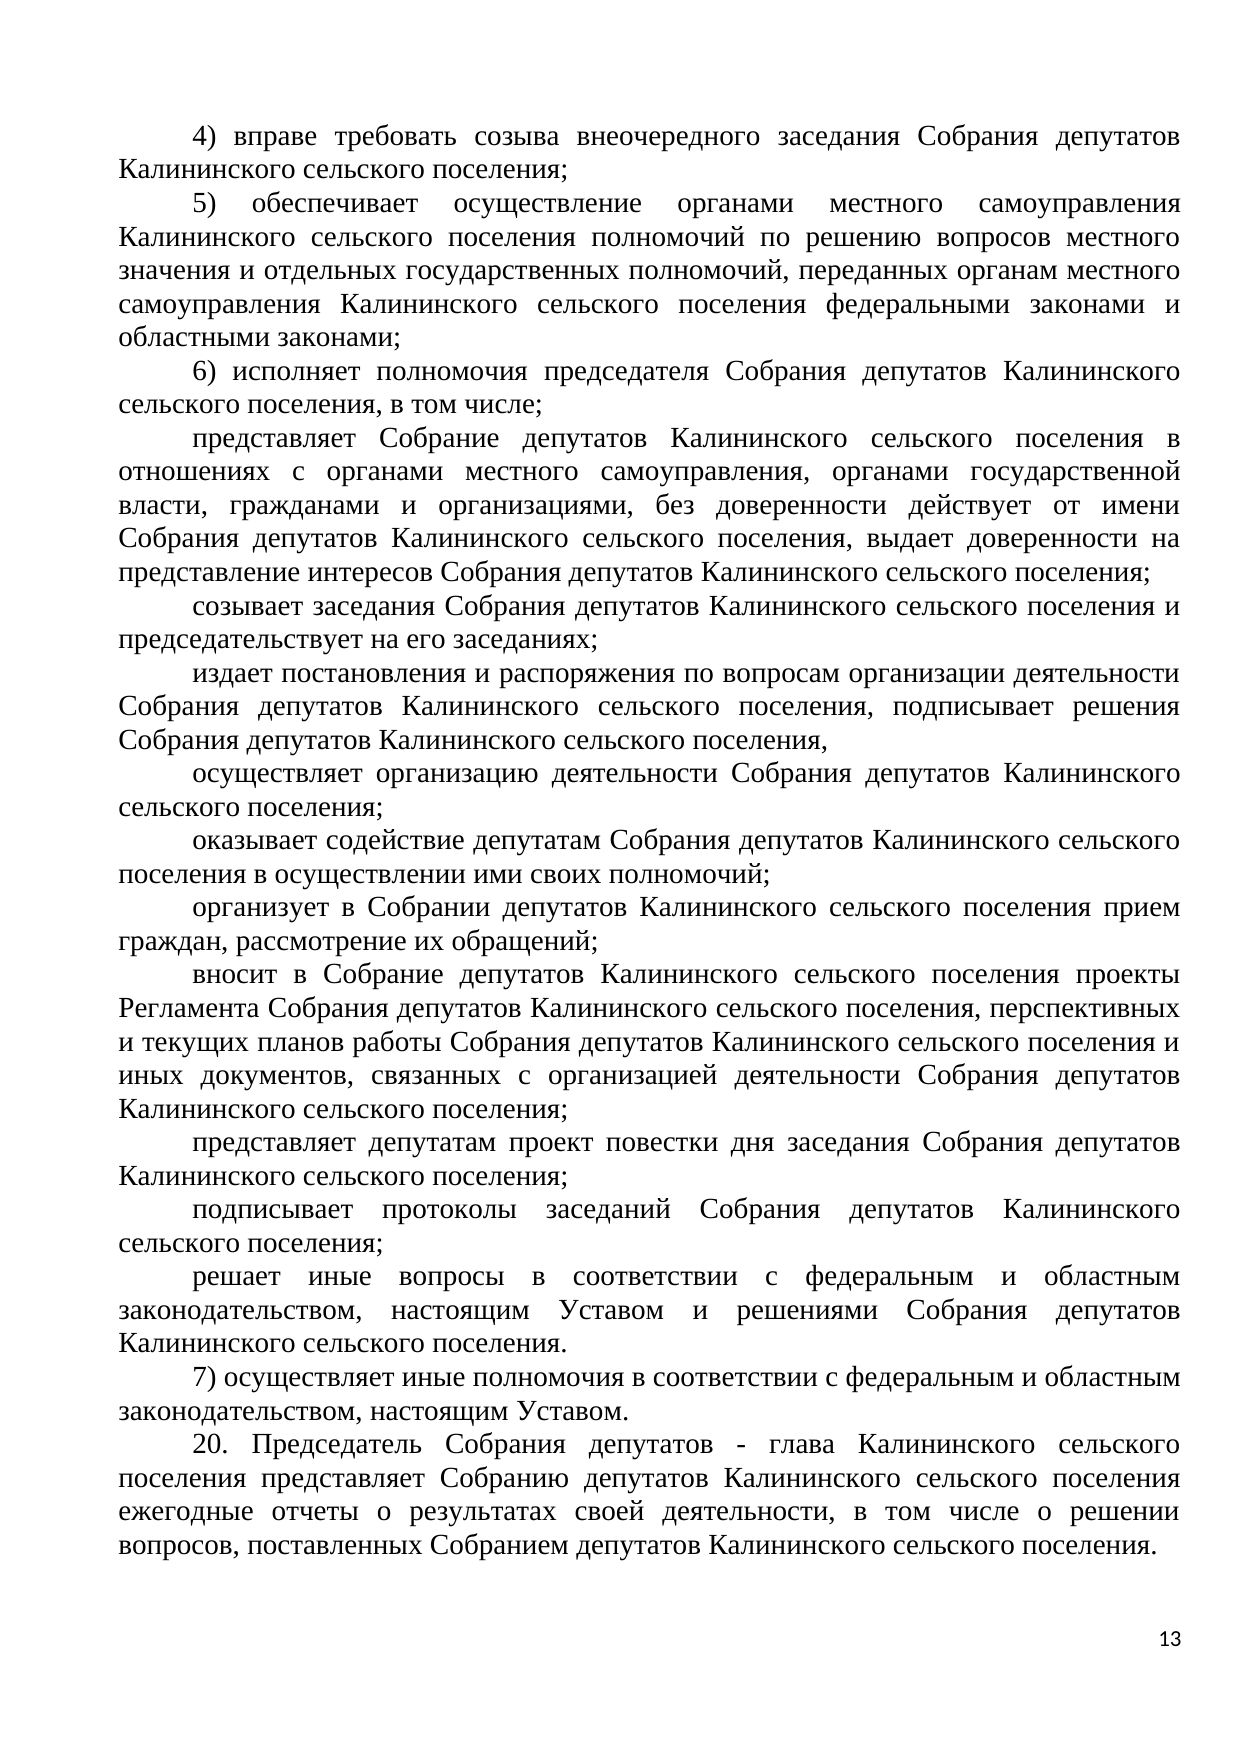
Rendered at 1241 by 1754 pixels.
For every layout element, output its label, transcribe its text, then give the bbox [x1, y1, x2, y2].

text оказывает содействие депутатам Собрания депутатов Калининского сельского поселения в осуществлении ими своих полномочий; [118, 822, 1181, 889]
text представляет Собрание депутатов Калининского сельского поселения в отношениях с органами местного самоуправления, органами государственной власти, гражданами и организациями, без доверенности действует от имени Собрания депутатов Калининского сельского поселения, выдает доверенности на представление интересов Собрания депутатов Калининского сельского поселения; [118, 420, 1181, 588]
text организует в Собрании депутатов Калининского сельского поселения прием граждан, рассмотрение их обращений; [118, 889, 1181, 957]
text 20. Председатель Собрания депутатов - глава Калининского сельского поселения представляет Собранию депутатов Калининского сельского поселения ежегодные отчеты о результатах своей деятельности, в том числе о решении вопросов, поставленных Собранием депутатов Калининского сельского поселения. [118, 1426, 1181, 1560]
text представляет депутатам проект повестки дня заседания Собрания депутатов Калининского сельского поселения; [118, 1124, 1181, 1191]
text издает постановления и распоряжения по вопросам организации деятельности Собрания депутатов Калининского сельского поселения, подписывает решения Собрания депутатов Калининского сельского поселения, [118, 655, 1181, 755]
text осуществляет организацию деятельности Собрания депутатов Калининского сельского поселения; [118, 755, 1181, 822]
text 4) вправе требовать созыва внеочередного заседания Собрания депутатов Калининского сельского поселения; [118, 118, 1181, 185]
text 6) исполняет полномочия председателя Собрания депутатов Калининского сельского поселения, в том числе; [118, 353, 1181, 420]
text 5) обеспечивает осуществление органами местного самоуправления Калининского сельского поселения полномочий по решению вопросов местного значения и отдельных государственных полномочий, переданных органам местного самоуправления Калининского сельского поселения федеральными законами и областными законами; [118, 185, 1181, 353]
text решает иные вопросы в соответствии с федеральным и областным законодательством, настоящим Уставом и решениями Собрания депутатов Калининского сельского поселения. [118, 1258, 1181, 1359]
text подписывает протоколы заседаний Собрания депутатов Калининского сельского поселения; [118, 1191, 1181, 1258]
text созывает заседания Собрания депутатов Калининского сельского поселения и председательствует на его заседаниях; [118, 588, 1181, 655]
text вносит в Собрание депутатов Калининского сельского поселения проекты Регламента Собрания депутатов Калининского сельского поселения, перспективных и текущих планов работы Собрания депутатов Калининского сельского поселения и иных документов, связанных с организацией деятельности Собрания депутатов Калининского сельского поселения; [118, 957, 1181, 1124]
text 7) осуществляет иные полномочия в соответствии с федеральным и областным законодательством, настоящим Уставом. [118, 1359, 1181, 1426]
